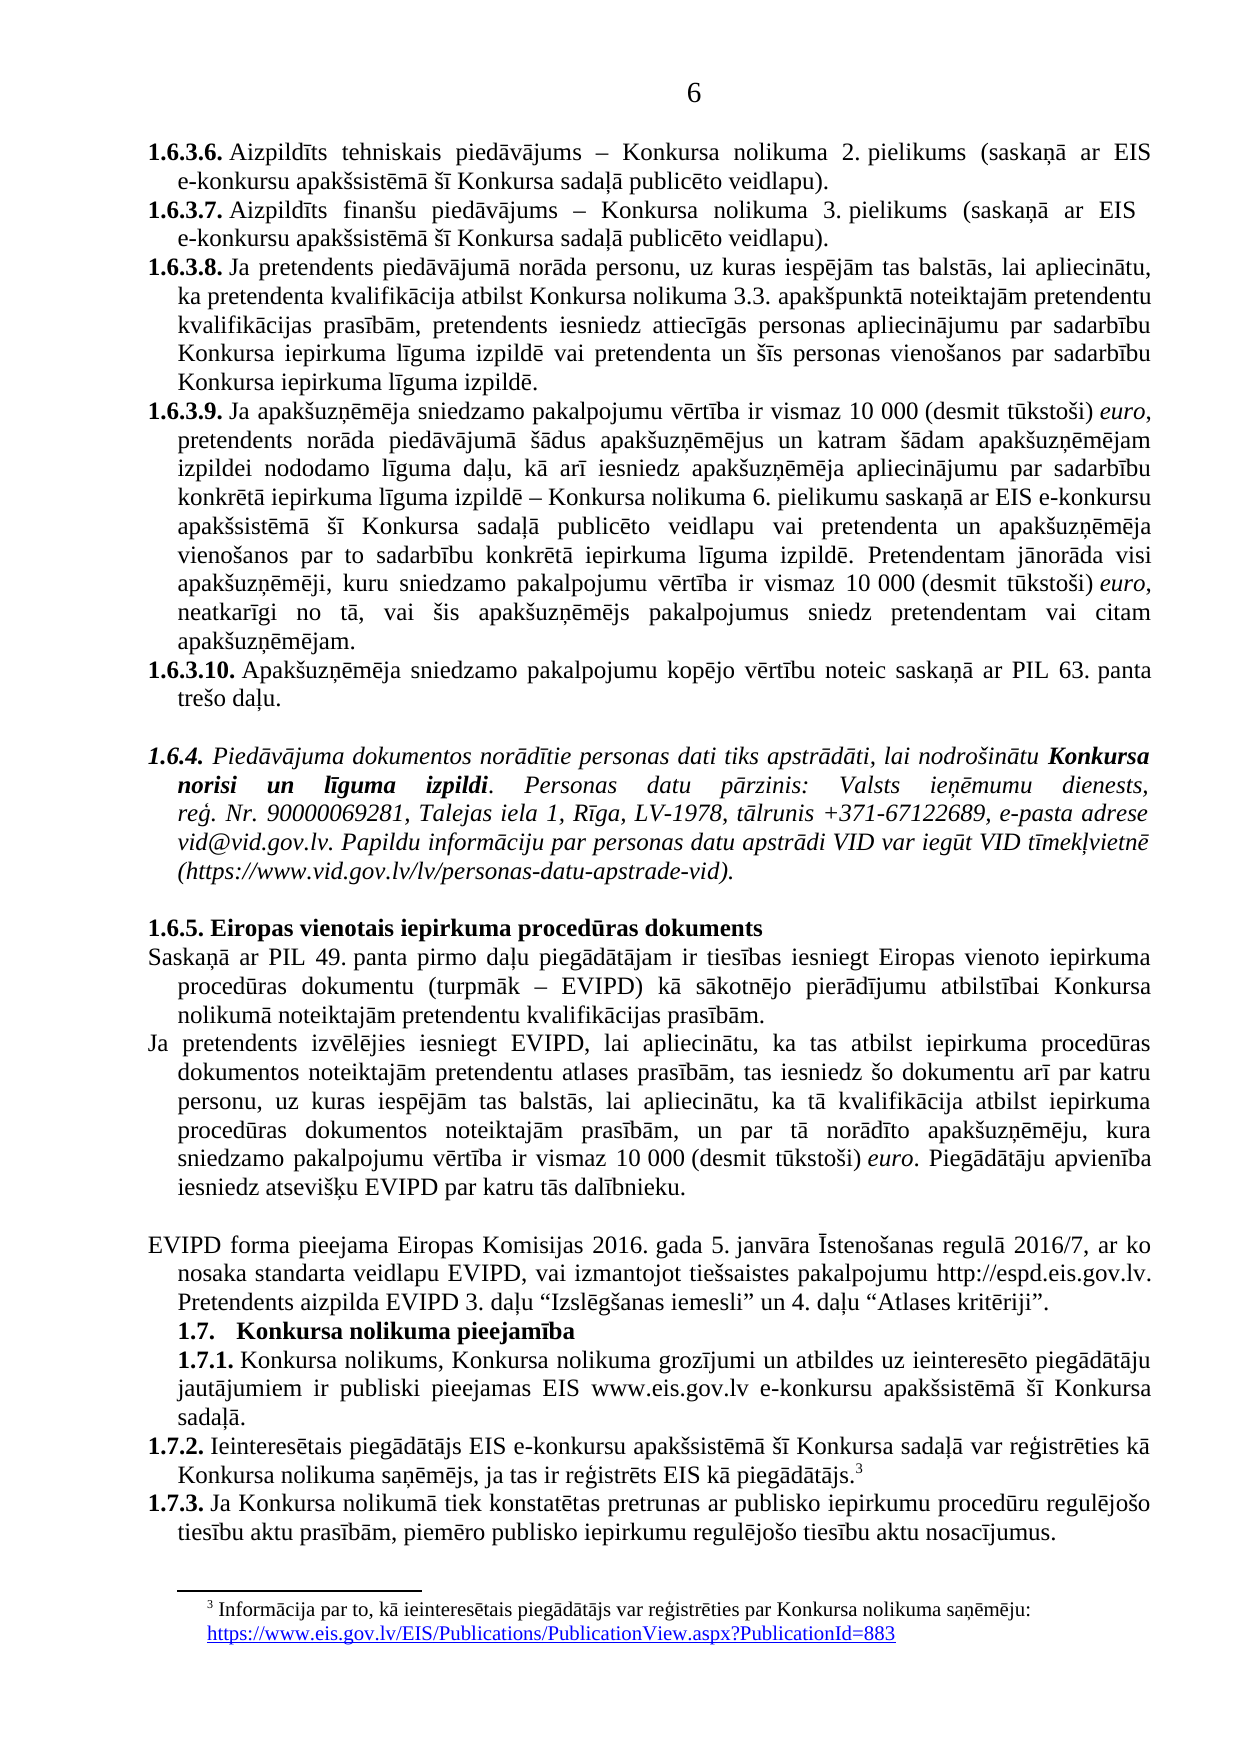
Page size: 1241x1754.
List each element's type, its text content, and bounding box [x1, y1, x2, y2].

text 1.6.3.9. Ja apakšuzņēmēja sniedzamo pakalpojumu vērtība ir vismaz 10 000 (desmit tūkstoši) euro, pretendents norāda piedāvājumā šādus apakšuzņēmējus un katram šādam apakšuzņēmējam izpildei nododamo līguma daļu, kā arī iesniedz apakšuzņēmēja apliecinājumu par sadarbību konkrētā iepirkuma līguma izpildē – Konkursa nolikuma 6. pielikumu saskaņā ar EIS e-konkursu apakšsistēmā šī Konkursa sadaļā publicēto veidlapu vai pretendenta un apakšuzņēmēja vienošanos par to sadarbību konkrētā iepirkuma līguma izpildē. Pretendentam jānorāda visi apakšuzņēmēji, kuru sniedzamo pakalpojumu vērtība ir vismaz 10 000 (desmit tūkstoši) euro, neatkarīgi no tā, vai šis apakšuzņēmējs pakalpojumus sniedz pretendentam vai citam apakšuzņēmējam. [148, 396, 1152, 655]
text EVIPD forma pieejama Eiropas Komisijas 2016. gada 5. janvāra Īstenošanas regulā 2016/7, ar ko nosaka standarta veidlapu EVIPD, vai izmantojot tiešsaistes pakalpojumu http://espd.eis.gov.lv. Pretendents aizpilda EVIPD 3. daļu “Izslēgšanas iemesli” un 4. daļu “Atlases kritēriji”. [148, 1230, 1152, 1316]
text Ja pretendents izvēlējies iesniegt EVIPD, lai apliecinātu, ka tas atbilst iepirkuma procedūras dokumentos noteiktajām pretendentu atlases prasībām, tas iesniedz šo dokumentu arī par katru personu, uz kuras iespējām tas balstās, lai apliecinātu, ka tā kvalifikācija atbilst iepirkuma procedūras dokumentos noteiktajām prasībām, un par tā norādīto apakšuzņēmēju, kura sniedzamo pakalpojumu vērtība ir vismaz 10 000 (desmit tūkstoši) euro. Piegādātāju apvienība iesniedz atsevišķu EVIPD par katru tās dalībnieku. [148, 1028, 1152, 1201]
subtitle Konkursa nolikuma pieejamība [177, 1316, 1152, 1345]
text 1.6.3.10. Apakšuzņēmēja sniedzamo pakalpojumu kopējo vērtību noteic saskaņā ar PIL 63. panta trešo daļu. [148, 655, 1152, 712]
text 1.6.3.8. Ja pretendents piedāvājumā norāda personu, uz kuras iespējām tas balstās, lai apliecinātu, ka pretendenta kvalifikācija atbilst Konkursa nolikuma 3.3. apakšpunktā noteiktajām pretendentu kvalifikācijas prasībām, pretendents iesniedz attiecīgās personas apliecinājumu par sadarbību Konkursa iepirkuma līguma izpildē vai pretendenta un šīs personas vienošanos par sadarbību Konkursa iepirkuma līguma izpildē. [148, 252, 1152, 396]
text 1.7.1. Konkursa nolikums, Konkursa nolikuma grozījumi un atbildes uz ieinteresēto piegādātāju jautājumiem ir publiski pieejamas EIS www.eis.gov.lv e-konkursu apakšsistēmā šī Konkursa sadaļā. [177, 1345, 1152, 1431]
text 1.6.3.6. Aizpildīts tehniskais piedāvājums – Konkursa nolikuma 2. pielikums (saskaņā ar EIS e-konkursu apakšsistēmā šī Konkursa sadaļā publicēto veidlapu). [148, 137, 1152, 195]
text Saskaņā ar PIL 49. panta pirmo daļu piegādātājam ir tiesības iesniegt Eiropas vienoto iepirkuma procedūras dokumentu (turpmāk – EVIPD) kā sākotnējo pierādījumu atbilstībai Konkursa nolikumā noteiktajām pretendentu kvalifikācijas prasībām. [148, 942, 1152, 1028]
text 1.6.4. Piedāvājuma dokumentos norādītie personas dati tiks apstrādāti, lai nodrošinātu Konkursa norisi un līguma izpildi. Personas datu pārzinis: Valsts ieņēmumu dienests, reģ. Nr. 90000069281, Talejas iela 1, Rīga, LV-1978, tālrunis +371-67122689, e-pasta adrese vid@vid.gov.lv. Papildu informāciju par personas datu apstrādi VID var iegūt VID tīmekļvietnē (https://www.vid.gov.lv/lv/personas-datu-apstrade-vid). [148, 741, 1152, 885]
text 1.6.3.7. Aizpildīts finanšu piedāvājums – Konkursa nolikuma 3. pielikums (saskaņā ar EIS e-konkursu apakšsistēmā šī Konkursa sadaļā publicēto veidlapu). [148, 195, 1152, 252]
text 1.7.3. Ja Konkursa nolikumā tiek konstatētas pretrunas ar publisko iepirkumu procedūru regulējošo tiesību aktu prasībām, piemēro publisko iepirkumu regulējošo tiesību aktu nosacījumus. [148, 1488, 1152, 1546]
text 1.7.2. Ieinteresētais piegādātājs EIS e-konkursu apakšsistēmā šī Konkursa sadaļā var reģistrēties kā Konkursa nolikuma saņēmējs, ja tas ir reģistrēts EIS kā piegādātājs. [148, 1431, 1152, 1488]
text 1.6.5. Eiropas vienotais iepirkuma procedūras dokuments [148, 913, 1152, 942]
